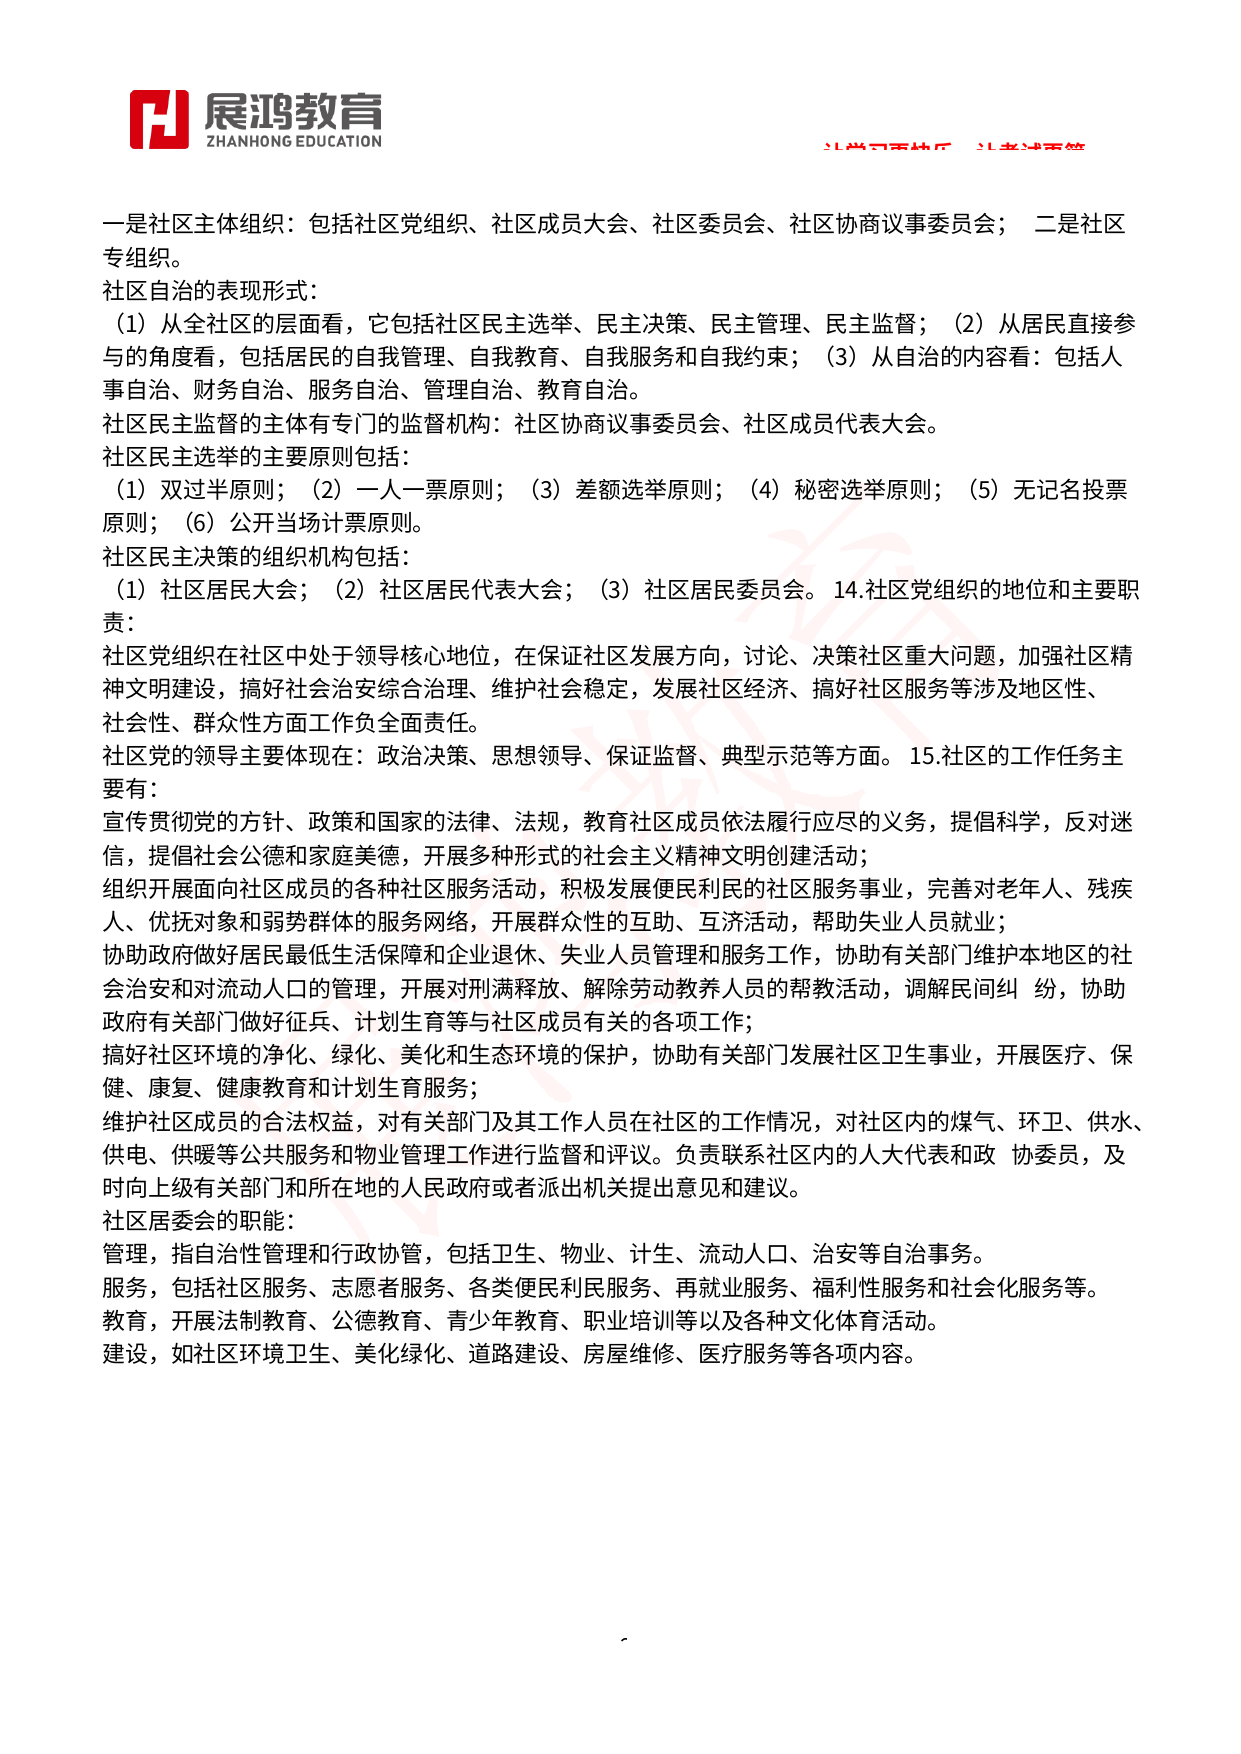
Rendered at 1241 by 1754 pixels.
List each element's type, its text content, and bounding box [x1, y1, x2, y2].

text 社区自治的表现形式： [102, 273, 1144, 306]
text 一是社区主体组织：包括社区党组织、社区成员大会、社区委员会、社区协商议事委员会； 二是社区专组织。 [102, 206, 1144, 273]
text 搞好社区环境的净化、绿化、美化和生态环境的保护，协助有关部门发展社区卫生事业，开展医疗、保健、康复、健康教育和计划生育服务； [102, 1037, 1144, 1103]
text 服务，包括社区服务、志愿者服务、各类便民利民服务、再就业服务、福利性服务和社会化服务等。 [102, 1269, 1144, 1303]
text 管理，指自治性管理和行政协管，包括卫生、物业、计生、流动人口、治安等自治事务。 [102, 1236, 1144, 1269]
text 社区民主监督的主体有专门的监督机构：社区协商议事委员会、社区成员代表大会。 [102, 406, 1144, 439]
text （1）双过半原则；（2）一人一票原则；（3）差额选举原则；（4）秘密选举原则；（5）无记名投票原则；（6）公开当场计票原则。 [102, 472, 1144, 538]
text 社区党组织在社区中处于领导核心地位，在保证社区发展方向，讨论、决策社区重大问题，加强社区精神文明建设，搞好社会治安综合治理、维护社会稳定，发展社区经济、搞好社区服务等涉及地区性、 社会性、群众性方面工作负全面责任。 [102, 638, 1144, 738]
text （1）从全社区的层面看，它包括社区民主选举、民主决策、民主管理、民主监督；（2）从居民直接参与的角度看，包括居民的自我管理、自我教育、自我服务和自我约束；（3）从自治的内容看：包括人事自治、财务自治、服务自治、管理自治、教育自治。 [102, 306, 1144, 406]
text 维护社区成员的合法权益，对有关部门及其工作人员在社区的工作情况，对社区内的煤气、环卫、供水、供电、供暖等公共服务和物业管理工作进行监督和评议。负责联系社区内的人大代表和政 协委员，及时向上级有关部门和所在地的人民政府或者派出机关提出意见和建议。 [102, 1103, 1144, 1203]
text 社区党的领导主要体现在：政治决策、思想领导、保证监督、典型示范等方面。 15.社区的工作任务主要有： [102, 738, 1144, 804]
text 宣传贯彻党的方针、政策和国家的法律、法规，教育社区成员依法履行应尽的义务，提倡科学，反对迷信，提倡社会公德和家庭美德，开展多种形式的社会主义精神文明创建活动； [102, 804, 1144, 871]
text 教育，开展法制教育、公德教育、青少年教育、职业培训等以及各种文化体育活动。 [102, 1303, 1144, 1336]
text 社区居委会的职能： [102, 1203, 1144, 1236]
text 社区民主决策的组织机构包括： [102, 538, 1144, 572]
picture [130, 90, 382, 149]
text 组织开展面向社区成员的各种社区服务活动，积极发展便民利民的社区服务事业，完善对老年人、残疾人、优抚对象和弱势群体的服务网络，开展群众性的互助、互济活动，帮助失业人员就业； [102, 871, 1144, 937]
text 社区民主选举的主要原则包括： [102, 439, 1144, 472]
text 协助政府做好居民最低生活保障和企业退休、失业人员管理和服务工作，协助有关部门维护本地区的社会治安和对流动人口的管理，开展对刑满释放、解除劳动教养人员的帮教活动，调解民间纠 纷，协助政府有关部门做好征兵、计划生育等与社区成员有关的各项工作； [102, 937, 1144, 1037]
text （1）社区居民大会；（2）社区居民代表大会；（3）社区居民委员会。 14.社区党组织的地位和主要职责： [102, 572, 1144, 638]
text 建设，如社区环境卫生、美化绿化、道路建设、房屋维修、医疗服务等各项内容。 [102, 1336, 1144, 1369]
